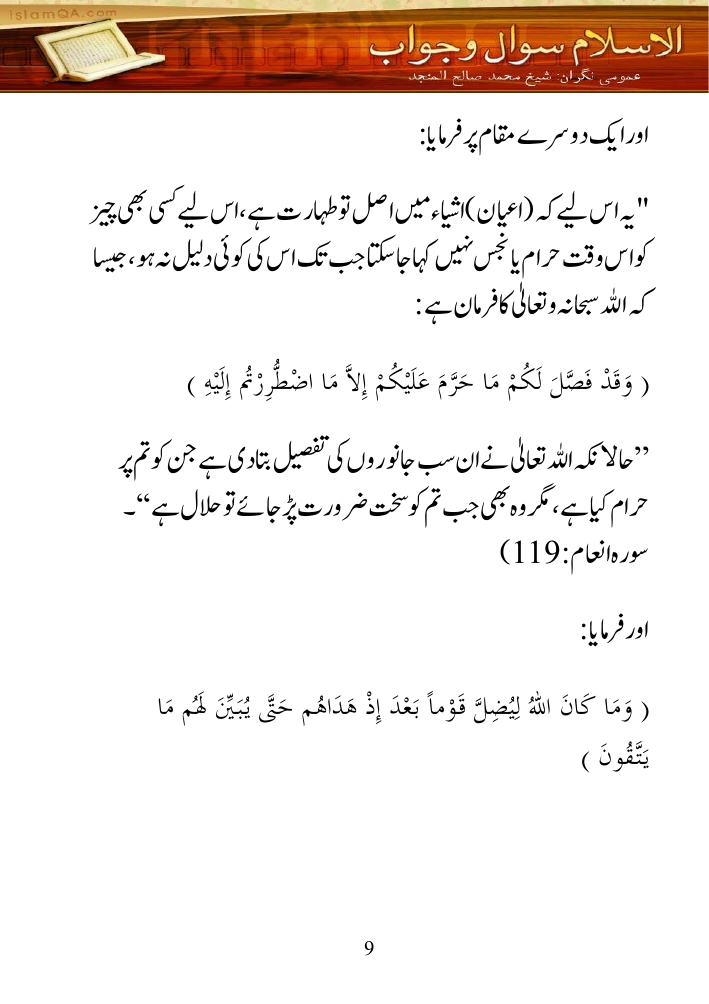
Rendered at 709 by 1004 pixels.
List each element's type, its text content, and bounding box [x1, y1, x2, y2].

text ( وَمَا كَانَ اللهُ لِيُضِلَّ قَوْماً بَعْدَ إِذْ هَدَاهُم حَتَّى يُبَيِّنَ لَهُم مَا يَتَّقُونَ ) [88, 683, 649, 783]
picture [0, 0, 709, 93]
text اور ايك دوسرے مقام پر فرمایا: [88, 113, 649, 159]
text ’’ حاﻻنکہ اللہ تعالیٰ نے ان سب جانوروں کی تفصیل بتادی ہے جن کو تم پر حرام کیا ہے، مگر وه بھی جب تم کو سخت ضرورت پڑجائے تو حلال ہے ‘‘۔سورہ انعام: 119 ) [88, 437, 649, 578]
text " يہ اس ليے كہ(اعیان) اشياء ميں اصل تو طہارت ہے، اس ليے كسى بھى چيز كو اس وقت حرام يا نجس نہيں كہا جا سكتا جب تك اس كى كوئى دليل نہ ہو، جيسا كہ اللہ سبحانہ وتعالىٰ كا فرمان ہے: [88, 189, 649, 329]
text اور فرمایا: [88, 607, 649, 654]
text ( وَقَدْ فَصَّلَ لَكُمْ مَا حَرَّمَ عَلَيْكُمْ إِلاَّ مَا اضْطُّرِرْتُم إِلَيْهِ ) [88, 358, 649, 408]
